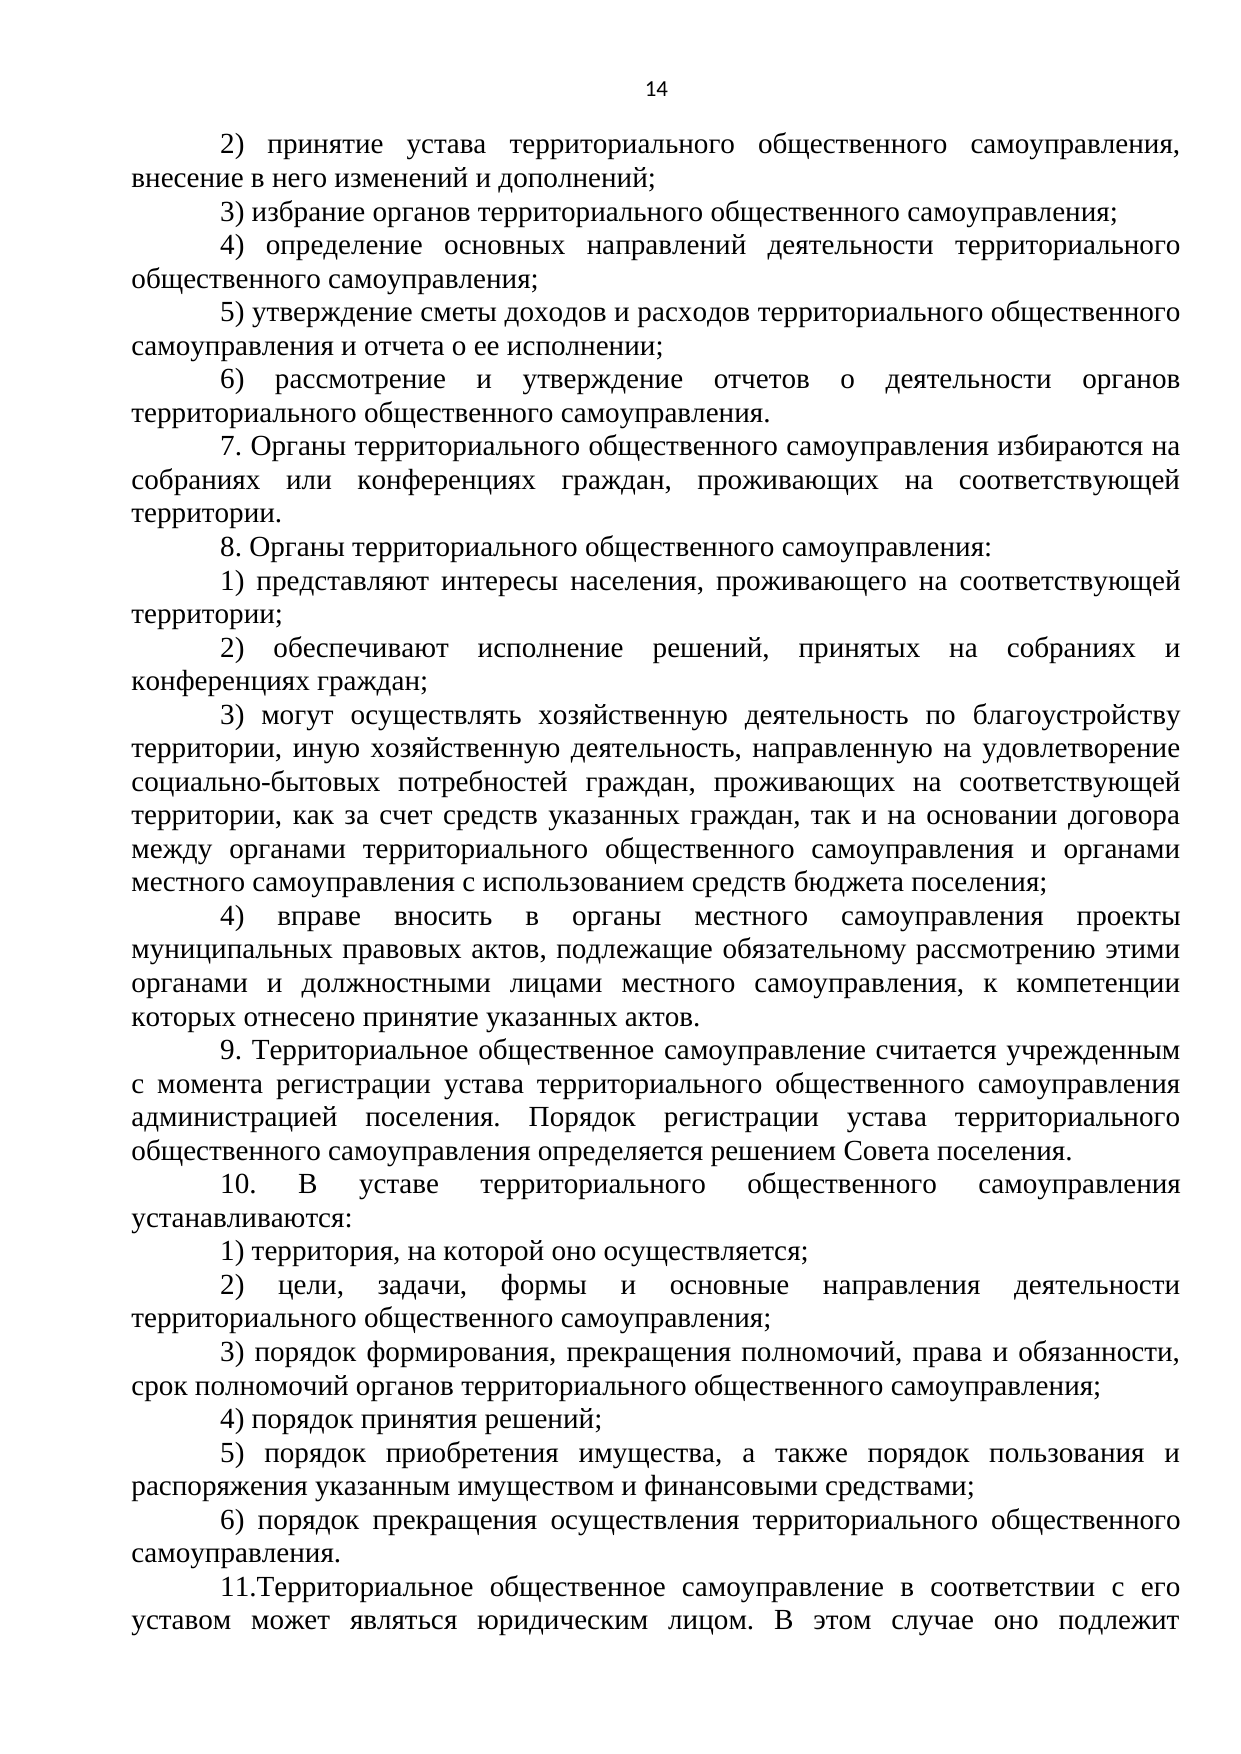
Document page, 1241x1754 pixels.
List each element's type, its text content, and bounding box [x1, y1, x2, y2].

text 5) утверждение сметы доходов и расходов территориального общественного самоуправления и отчета о ее исполнении; [131, 294, 1181, 361]
text 7. Органы территориального общественного самоуправления избираются на собраниях или конференциях граждан, проживающих на соответствующей территории. [131, 428, 1181, 529]
text 1) территория, на которой оно осуществляется; [131, 1233, 1181, 1267]
text 4) определение основных направлений деятельности территориального общественного самоуправления; [131, 227, 1181, 294]
text 4) вправе вносить в органы местного самоуправления проекты муниципальных правовых актов, подлежащие обязательному рассмотрению этими органами и должностными лицами местного самоуправления, к компетенции которых отнесено принятие указанных актов. [131, 898, 1181, 1032]
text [131, 1569, 1181, 1636]
text 9. Территориальное общественное самоуправление считается учрежденным с момента регистрации устава территориального общественного самоуправления администрацией поселения. Порядок регистрации устава территориального общественного самоуправления определяется решением Совета поселения. [131, 1032, 1181, 1166]
text 3) избрание органов территориального общественного самоуправления; [131, 194, 1181, 227]
text 3) порядок формирования, прекращения полномочий, права и обязанности, срок полномочий органов территориального общественного самоуправления; [131, 1334, 1181, 1401]
text 1) представляют интересы населения, проживающего на соответствующей территории; [131, 563, 1181, 630]
text 2) обеспечивают исполнение решений, принятых на собраниях и конференциях граждан; [131, 630, 1181, 697]
text 5) порядок приобретения имущества, а также порядок пользования и распоряжения указанным имуществом и финансовыми средствами; [131, 1435, 1181, 1502]
text 2) принятие устава территориального общественного самоуправления, внесение в него изменений и дополнений; [131, 127, 1181, 194]
text 3) могут осуществлять хозяйственную деятельность по благоустройству территории, иную хозяйственную деятельность, направленную на удовлетворение социально-бытовых потребностей граждан, проживающих на соответствующей территории, как за счет средств указанных граждан, так и на основании договора между органами территориального общественного самоуправления и органами местного самоуправления с использованием средств бюджета поселения; [131, 697, 1181, 898]
text 10. В уставе территориального общественного самоуправления устанавливаются: [131, 1166, 1181, 1233]
text 4) порядок принятия решений; [131, 1401, 1181, 1435]
text 8. Органы территориального общественного самоуправления: [131, 529, 1181, 563]
text 6) порядок прекращения осуществления территориального общественного самоуправления. [131, 1502, 1181, 1569]
text 6) рассмотрение и утверждение отчетов о деятельности органов территориального общественного самоуправления. [131, 361, 1181, 428]
text 2) цели, задачи, формы и основные направления деятельности территориального общественного самоуправления; [131, 1267, 1181, 1334]
